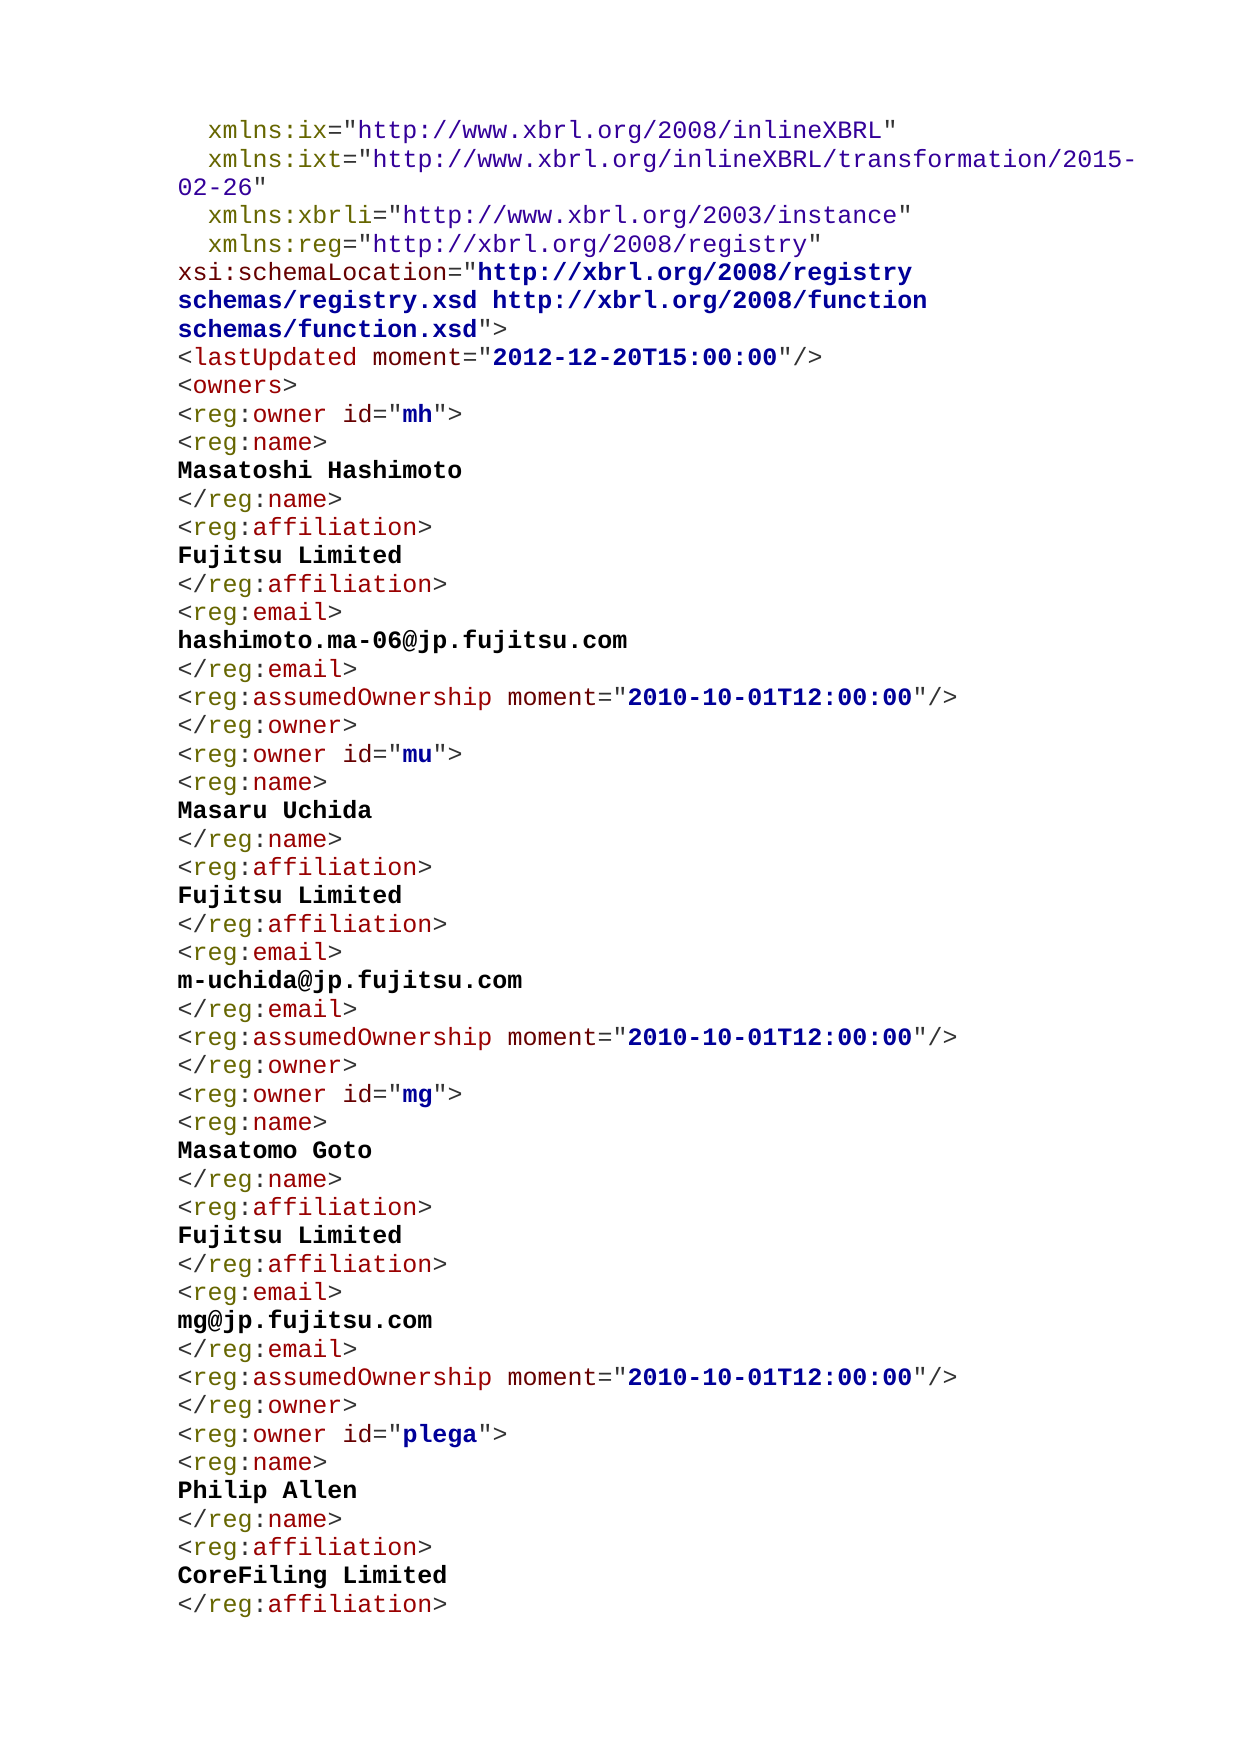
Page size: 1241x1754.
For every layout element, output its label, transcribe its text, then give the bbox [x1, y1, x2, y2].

text </reg:name> [177, 1506, 1152, 1535]
text CoreFiling Limited [177, 1563, 1152, 1591]
text <reg:owner id="mu"> [177, 741, 1152, 770]
text </reg:affiliation> [177, 911, 1152, 940]
text Masatomo Goto [177, 1138, 1152, 1166]
text <reg:owner id="plega"> [177, 1421, 1152, 1450]
text </reg:name> [177, 1166, 1152, 1195]
text m-uchida@jp.fujitsu.com [177, 968, 1152, 996]
text <reg:email> [177, 1280, 1152, 1308]
text </reg:affiliation> [177, 1591, 1152, 1620]
text </reg:owner> [177, 1393, 1152, 1421]
text </reg:name> [177, 826, 1152, 855]
text <reg:email> [177, 600, 1152, 628]
text </reg:email> [177, 1336, 1152, 1365]
text </reg:name> [177, 486, 1152, 515]
text </reg:affiliation> [177, 1251, 1152, 1280]
text </reg:email> [177, 996, 1152, 1025]
text hashimoto.ma-06@jp.fujitsu.com [177, 628, 1152, 656]
text Philip Allen [177, 1478, 1152, 1506]
text </reg:owner> [177, 1053, 1152, 1081]
text <reg:affiliation> [177, 855, 1152, 883]
text Fujitsu Limited [177, 883, 1152, 911]
text <reg:owner id="mh"> [177, 401, 1152, 430]
text <lastUpdated moment="2012-12-20T15:00:00"/> [177, 345, 1152, 373]
text Fujitsu Limited [177, 1223, 1152, 1251]
text <reg:name> [177, 1450, 1152, 1478]
text <reg:name> [177, 770, 1152, 798]
text </reg:affiliation> [177, 571, 1152, 600]
text <reg:affiliation> [177, 515, 1152, 543]
text <reg:assumedOwnership moment="2010-10-01T12:00:00"/> [177, 685, 1152, 713]
text Fujitsu Limited [177, 543, 1152, 571]
text <owners> [177, 373, 1152, 401]
text <reg:assumedOwnership moment="2010-10-01T12:00:00"/> [177, 1365, 1152, 1393]
text <reg:owner id="mg"> [177, 1081, 1152, 1110]
text <reg:email> [177, 940, 1152, 968]
text mg@jp.fujitsu.com [177, 1308, 1152, 1336]
text <reg:name> [177, 430, 1152, 458]
text Masatoshi Hashimoto [177, 458, 1152, 486]
text <reg:name> [177, 1110, 1152, 1138]
text <reg:affiliation> [177, 1535, 1152, 1563]
text <reg:affiliation> [177, 1195, 1152, 1223]
text <reg:assumedOwnership moment="2010-10-01T12:00:00"/> [177, 1025, 1152, 1053]
text </reg:email> [177, 656, 1152, 685]
text </reg:owner> [177, 713, 1152, 741]
text Masaru Uchida [177, 798, 1152, 826]
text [177, 118, 1152, 345]
